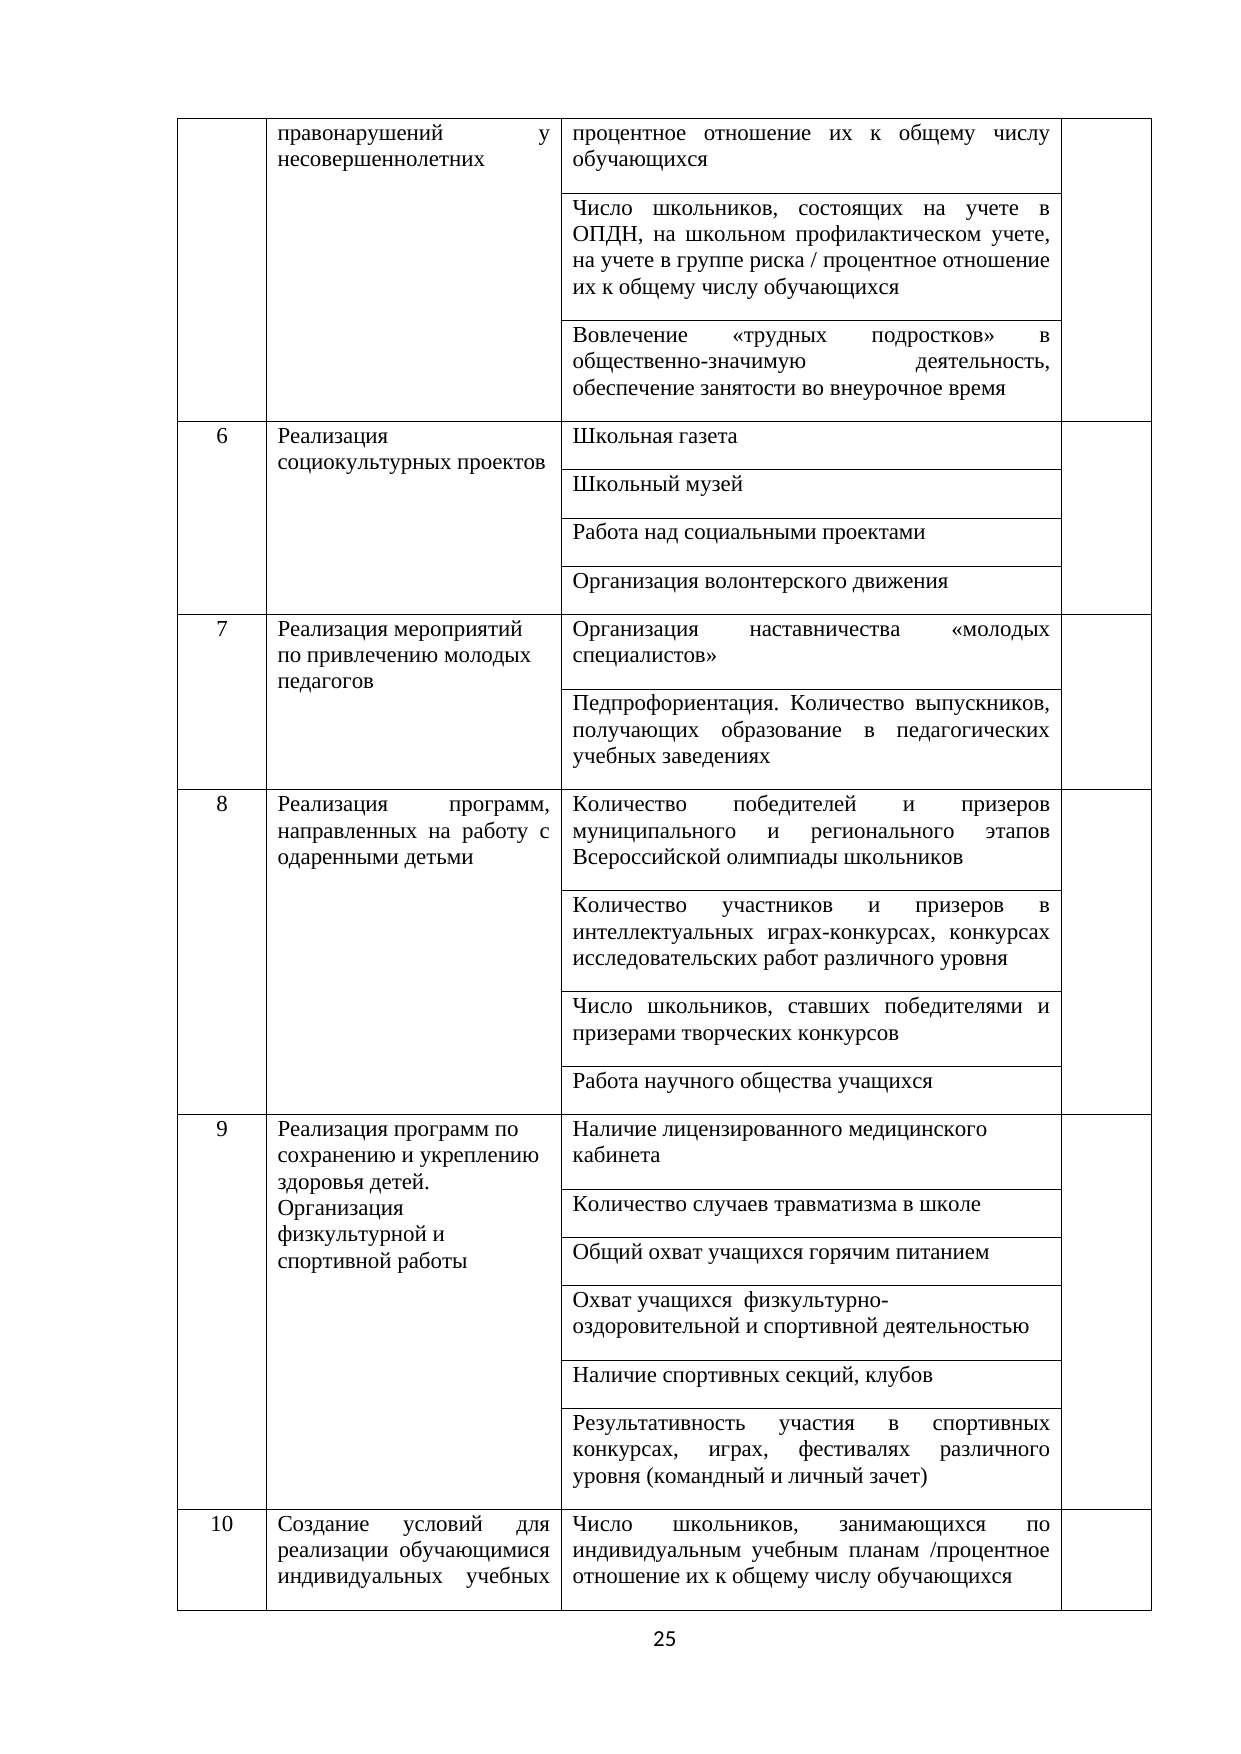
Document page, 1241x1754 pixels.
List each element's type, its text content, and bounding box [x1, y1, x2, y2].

table_cell [1062, 1115, 1151, 1509]
table_cell Число школьников, занимающихся по индивидуальным учебным планам /процентное отношение их к общему числу обучающихся [562, 1510, 1061, 1610]
table_cell 8 [178, 790, 266, 1114]
table_cell Реализация программ по сохранению и укреплению здоровья детей. Организация физкультурной и спортивной работы [267, 1115, 561, 1509]
table_cell Количество победителей и призеров муниципального и регионального этапов Всероссийской олимпиады школьников [562, 790, 1061, 890]
table_cell Школьный музей [562, 470, 1061, 517]
table_cell Организация волонтерского движения [562, 567, 1061, 614]
table_cell Педпрофориентация. Количество выпускников, получающих образование в педагогических учебных заведениях [562, 690, 1061, 789]
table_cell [267, 119, 561, 421]
table_cell Реализация мероприятий по привлечению молодых педагогов [267, 615, 561, 789]
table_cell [267, 1510, 561, 1610]
table_cell Реализация программ, направленных на работу с одаренными детьми [267, 790, 561, 1114]
table_cell [1062, 615, 1151, 789]
table_cell Наличие спортивных секций, клубов [562, 1361, 1061, 1408]
table_cell 6 [178, 422, 266, 614]
table_cell Количество участников и призеров в интеллектуальных играх-конкурсах, конкурсах исследовательских работ различного уровня [562, 891, 1061, 991]
table_cell Число школьников, состоящих на учете в ОПДН, на школьном профилактическом учете, на учете в группе риска / процентное отношение их к общему числу обучающихся [562, 194, 1061, 320]
table_cell Общий охват учащихся горячим питанием [562, 1238, 1061, 1285]
table_cell 9 [178, 1115, 266, 1509]
table_cell 10 [178, 1510, 266, 1610]
table_cell Школьная газета [562, 422, 1061, 469]
table_cell Работа научного общества учащихся [562, 1067, 1061, 1114]
table_cell Наличие лицензированного медицинского кабинета [562, 1115, 1061, 1189]
table_cell Число школьников, ставших победителями и призерами творческих конкурсов [562, 992, 1061, 1066]
table_cell 7 [178, 615, 266, 789]
table_cell Результативность участия в спортивных конкурсах, играх, фестивалях различного уровня (командный и личный зачет) [562, 1409, 1061, 1509]
table_cell Реализация социокультурных проектов [267, 422, 561, 614]
table_cell [1062, 119, 1151, 421]
table_cell Количество случаев травматизма в школе [562, 1190, 1061, 1237]
table_cell Организация наставничества «молодых специалистов» [562, 615, 1061, 688]
table_cell Охват учащихся физкультурно-оздоровительной и спортивной деятельностью [562, 1286, 1061, 1360]
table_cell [562, 119, 1061, 193]
table_cell Вовлечение «трудных подростков» в общественно-значимую деятельность, обеспечение занятости во внеурочное время [562, 321, 1061, 421]
table_cell [1062, 790, 1151, 1114]
table_cell 5 [178, 119, 266, 421]
table_cell Работа над социальными проектами [562, 519, 1061, 566]
table_cell [1062, 422, 1151, 614]
table_cell [1062, 1510, 1151, 1610]
